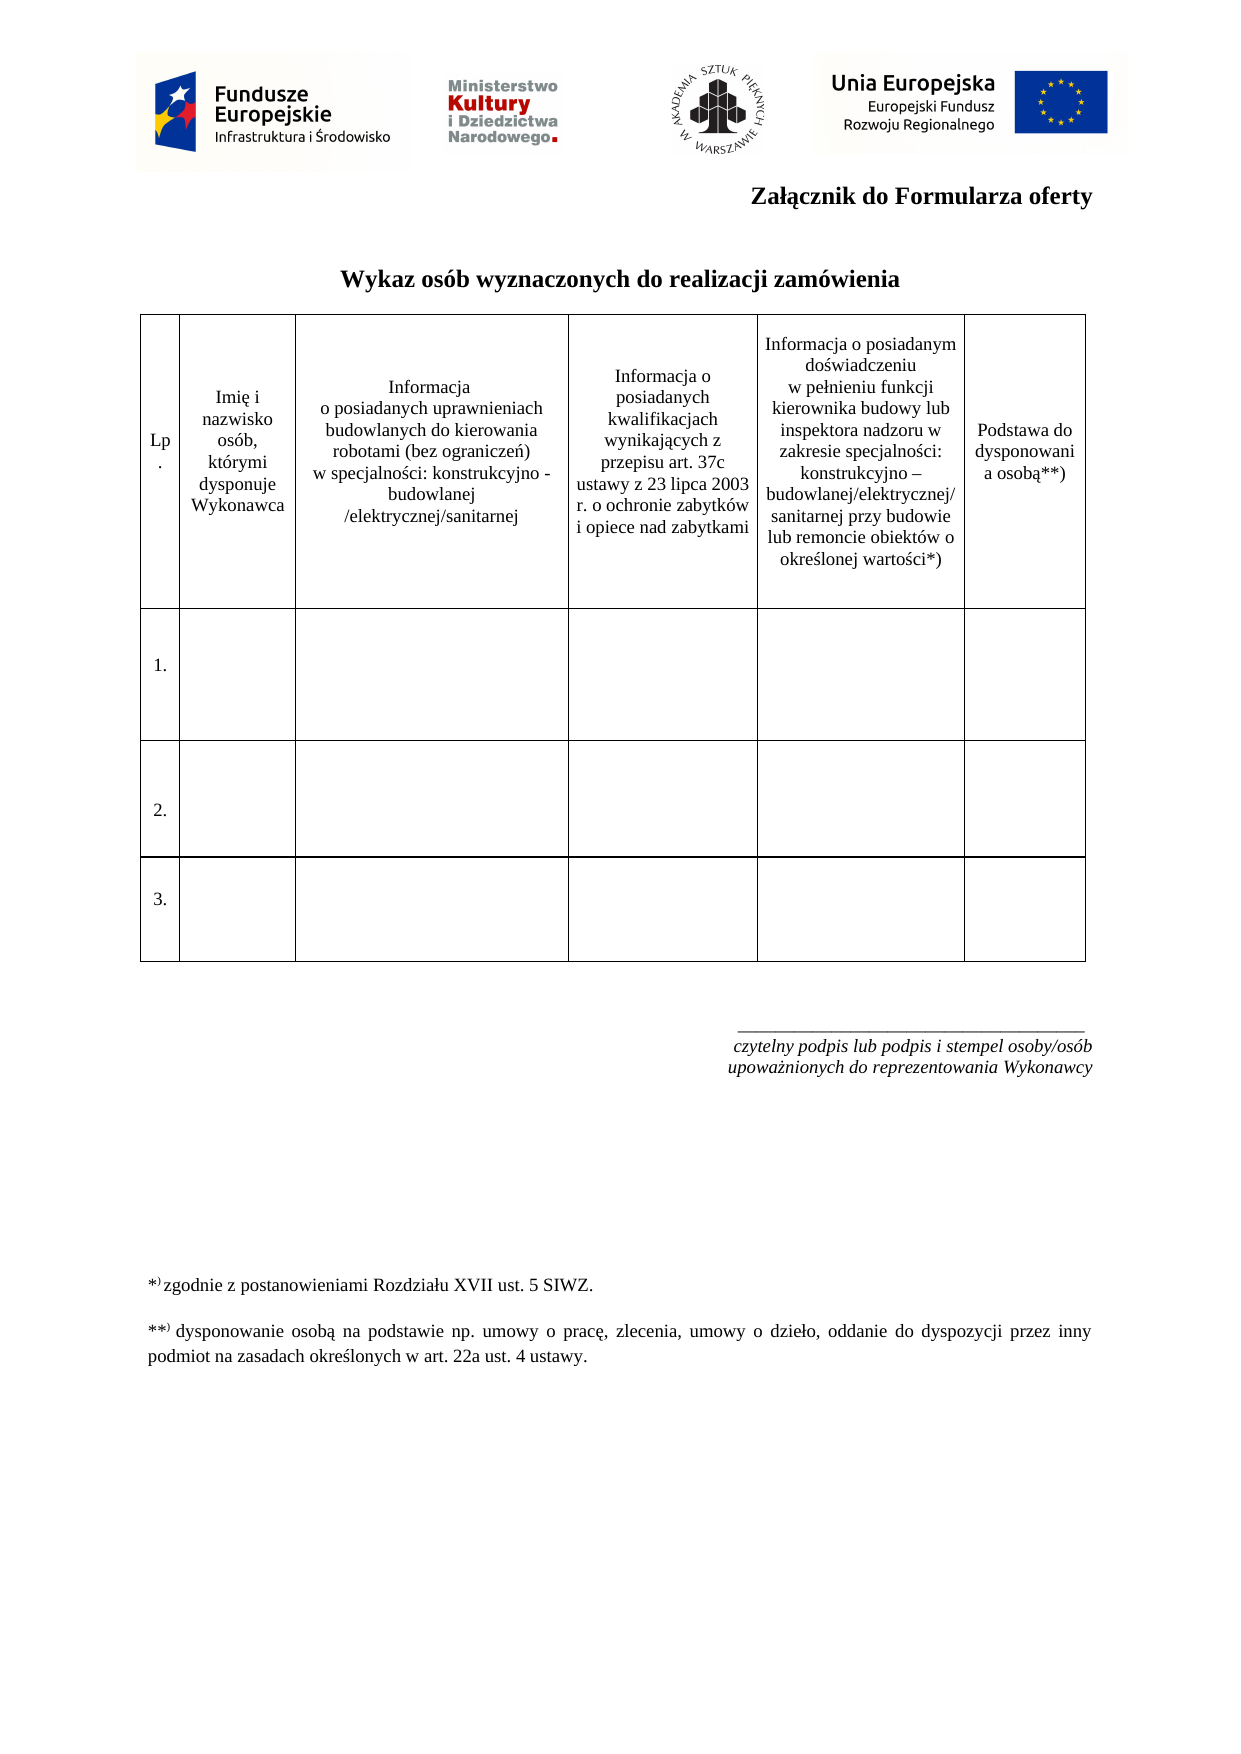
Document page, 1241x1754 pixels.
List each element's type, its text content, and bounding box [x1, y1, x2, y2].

table_cell [965, 858, 1085, 961]
table_cell [296, 858, 568, 961]
text Wykaz osób wyznaczonych do realizacji zamówienia [148, 264, 1093, 293]
text Załącznik do Formularza oferty [148, 181, 1093, 210]
text czytelny podpis lub podpis i stempel osoby/osób [664, 1034, 1093, 1056]
table_cell [965, 609, 1085, 740]
table_cell [180, 741, 295, 856]
table_cell [296, 609, 568, 740]
table_header Informacja o posiadanych uprawnieniach budowlanych do kierowania robotami (bez ograniczeń) w specjalności: konstrukcyjno - budowlanej/elektrycznej/sanitarnej [296, 315, 568, 608]
picture [812, 51, 1128, 154]
text **) dysponowanie osobą na podstawie np. umowy o pracę, zlecenia, umowy o dzieło, oddanie do dyspozycji przez inny podmiot na zasadach określonych w art. 22a ust. 4 ustawy. [148, 1320, 1093, 1366]
table_cell [569, 741, 757, 856]
table_cell [296, 741, 568, 856]
table_header Podstawa do dysponowania osobą**) [965, 315, 1085, 608]
table_header Informacja o posiadanych kwalifikacjach wynikających z przepisu art. 37c ustawy z 23 lipca 2003 r. o ochronie zabytków i opiece nad zabytkami [569, 315, 757, 608]
table_header Imię i nazwisko osób, którymi dysponuje Wykonawca [180, 315, 295, 608]
table_cell [758, 609, 964, 740]
table_header Informacja o posiadanym doświadczeniu w pełnieniu funkcji kierownika budowy lub inspektora nadzoru w zakresie specjalności: konstrukcyjno – budowlanej/elektrycznej/ sanitarnej przy budowie lub remoncie obiektów o określonej wartości*) [758, 315, 964, 608]
table_cell [965, 741, 1085, 856]
table_header Lp. [141, 315, 179, 608]
picture [442, 73, 564, 154]
table_cell [569, 609, 757, 740]
table_cell 2. [141, 741, 179, 856]
table_cell [180, 858, 295, 961]
text *) zgodnie z postanowieniami Rozdziału XVII ust. 5 SIWZ. [148, 1274, 1093, 1296]
table_cell [180, 609, 295, 740]
table_cell [758, 741, 964, 856]
table_cell [758, 858, 964, 961]
text upoważnionych do reprezentowania Wykonawcy [148, 1056, 1093, 1078]
text _____________________________________ [738, 1013, 1093, 1034]
picture [135, 51, 410, 172]
table_cell [569, 858, 757, 961]
table_cell 1. [141, 609, 179, 740]
picture [671, 65, 765, 154]
table_cell 3. [141, 858, 179, 961]
